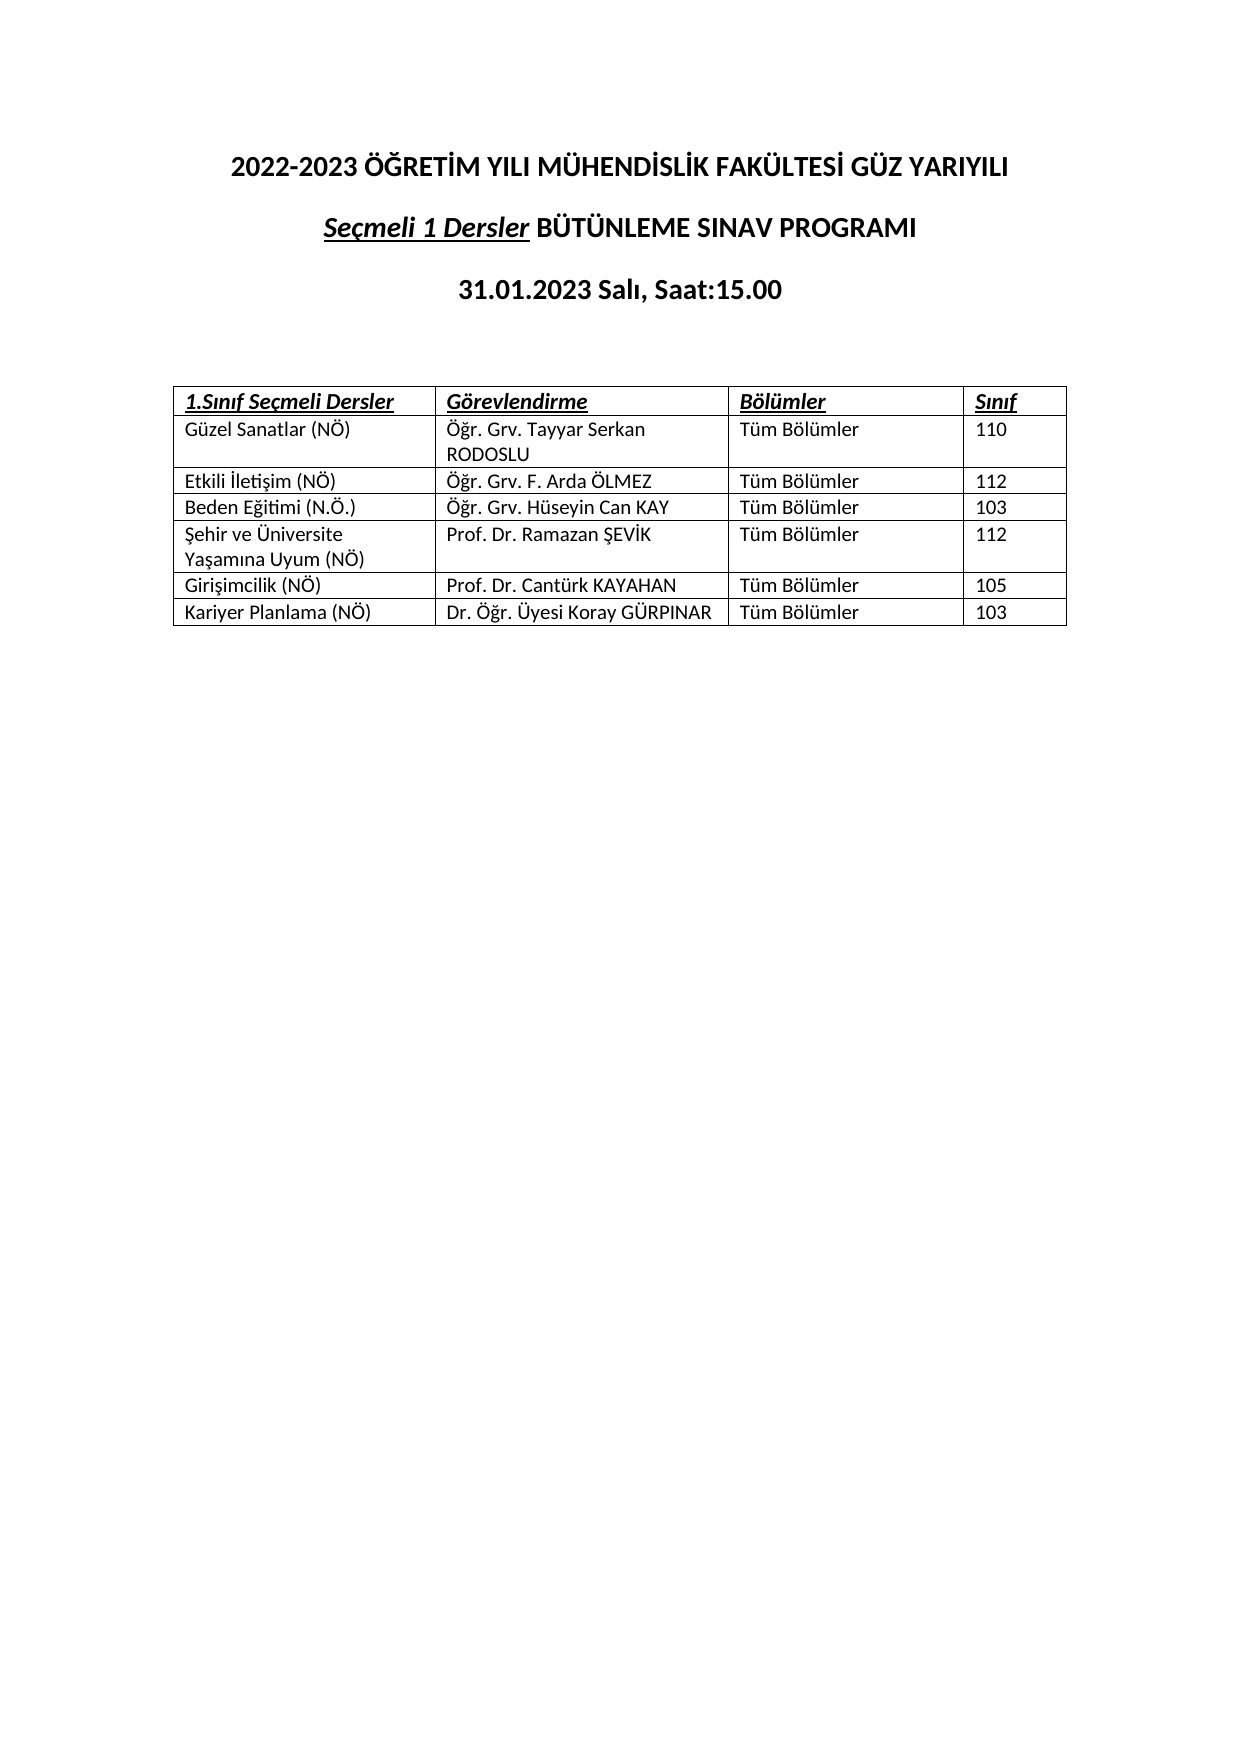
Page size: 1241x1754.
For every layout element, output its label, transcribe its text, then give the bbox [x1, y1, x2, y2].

table_cell Prof. Dr. Cantürk KAYAHAN [436, 573, 728, 598]
table_cell Beden Eğitimi (N.Ö.) [174, 494, 435, 520]
table_header Görevlendirme [436, 387, 728, 415]
table_cell Şehir ve Üniversite Yaşamına Uyum (NÖ) [174, 521, 435, 572]
table_cell 112 [964, 521, 1066, 572]
table_cell Tüm Bölümler [729, 494, 963, 520]
table_cell Kariyer Planlama (NÖ) [174, 599, 435, 624]
text 2022-2023 ÖĞRETİM YILI MÜHENDİSLİK FAKÜLTESİ GÜZ YARIYILI [148, 148, 1093, 183]
table_cell 103 [964, 494, 1066, 520]
table_cell Tüm Bölümler [729, 521, 963, 572]
table_cell Prof. Dr. Ramazan ŞEVİK [436, 521, 728, 572]
table_cell Girişimcilik (NÖ) [174, 573, 435, 598]
table_cell Tüm Bölümler [729, 573, 963, 598]
table_cell 105 [964, 573, 1066, 598]
table_cell Öğr. Grv. Hüseyin Can KAY [436, 494, 728, 520]
table_cell Tüm Bölümler [729, 468, 963, 493]
table_cell Öğr. Grv. Tayyar Serkan RODOSLU [436, 416, 728, 467]
table_header 1.Sınıf Seçmeli Dersler [174, 387, 435, 415]
table_cell Güzel Sanatlar (NÖ) [174, 416, 435, 467]
table_cell 112 [964, 468, 1066, 493]
text 31.01.2023 Salı, Saat:15.00 [148, 271, 1093, 307]
table_cell Dr. Öğr. Üyesi Koray GÜRPINAR [436, 599, 728, 624]
table_header Bölümler [729, 387, 963, 415]
table_cell Tüm Bölümler [729, 599, 963, 624]
table_header Sınıf [964, 387, 1066, 415]
table_cell Öğr. Grv. F. Arda ÖLMEZ [436, 468, 728, 493]
table_cell Etkili İletişim (NÖ) [174, 468, 435, 493]
table_cell 110 [964, 416, 1066, 467]
table_cell Tüm Bölümler [729, 416, 963, 467]
text Seçmeli 1 Dersler BÜTÜNLEME SINAV PROGRAMI [148, 209, 1093, 245]
table_cell 103 [964, 599, 1066, 624]
